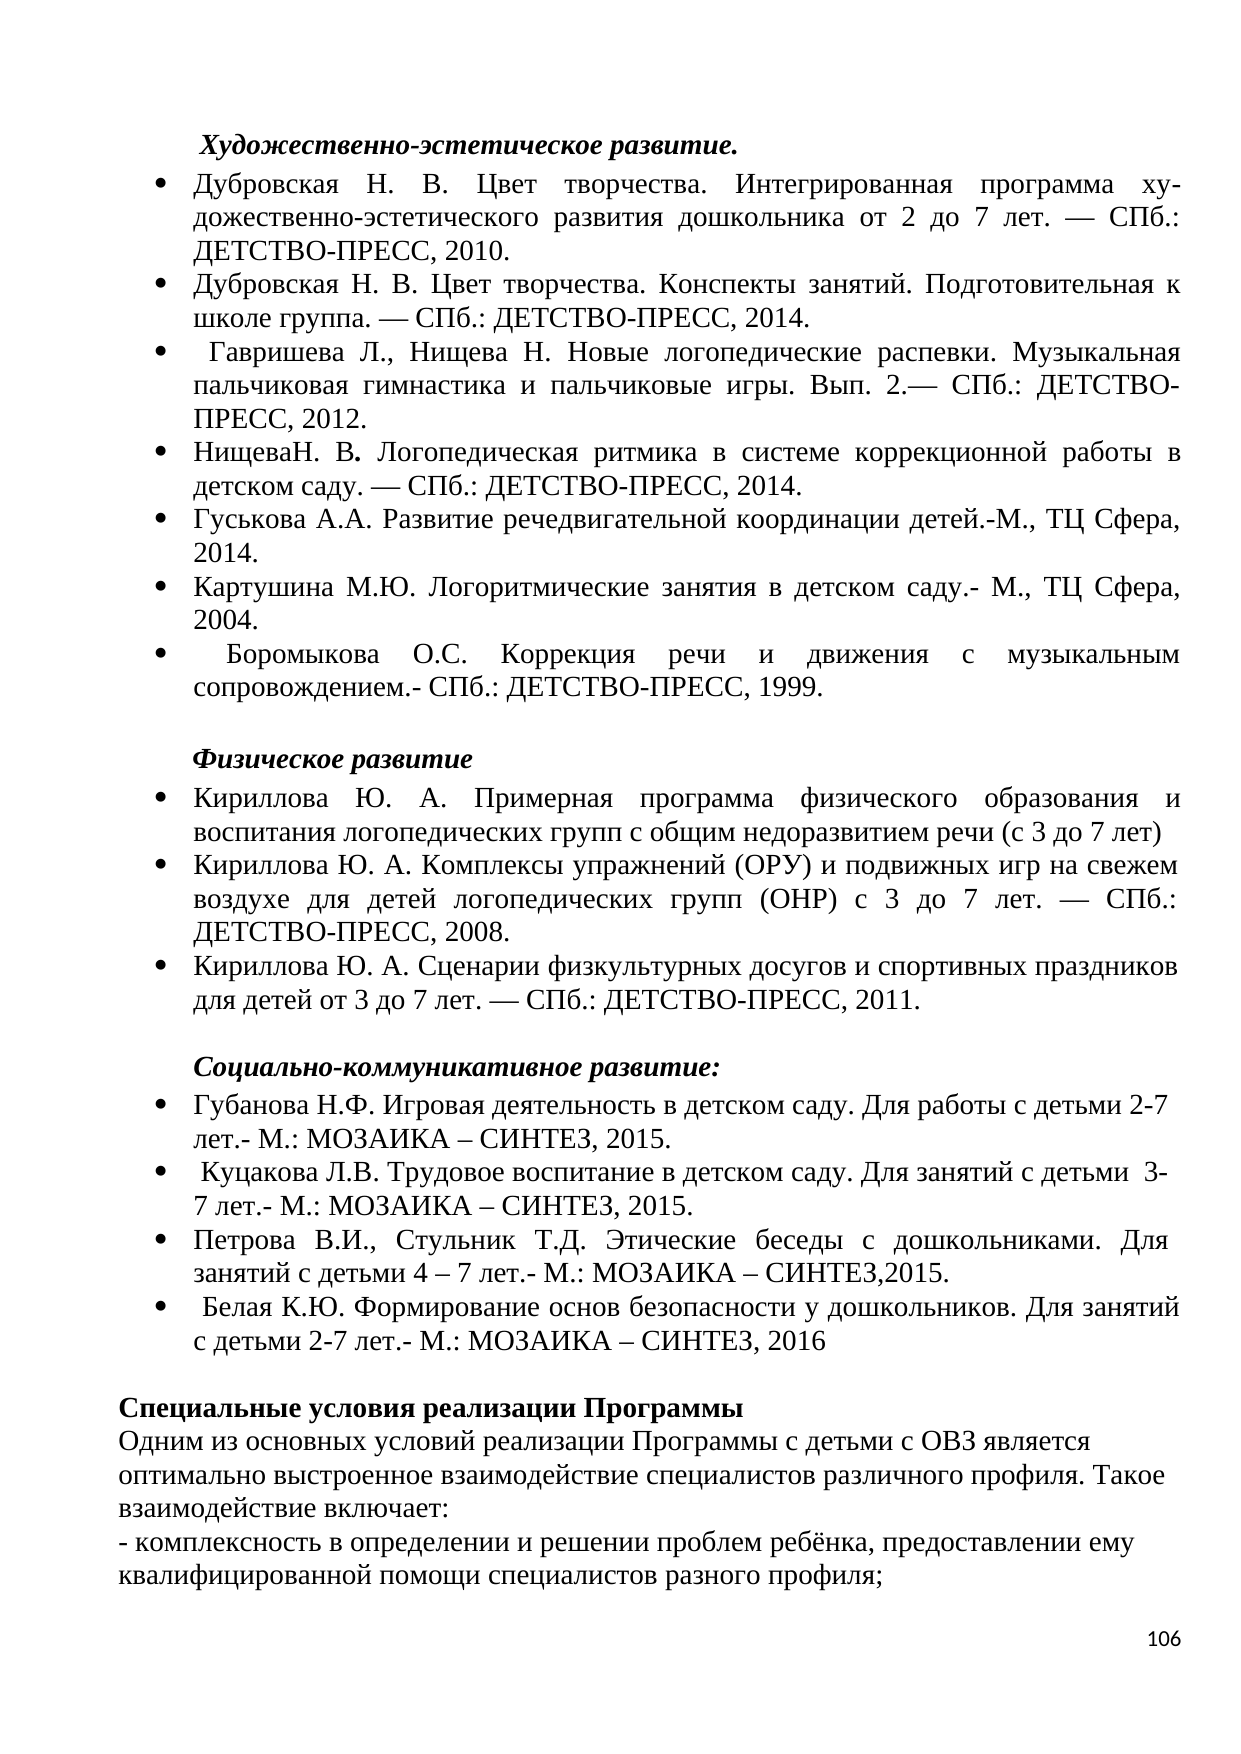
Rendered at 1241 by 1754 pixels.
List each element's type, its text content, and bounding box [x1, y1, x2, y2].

list Гавришева Л., Нищева Н. Новые логопедические распевки. Музыкальная пальчиковая гимнастика и пальчиковые игры. Вып. 2.— СПб.: ДЕТСТВО-ПРЕСС, 2012. [156, 334, 1181, 434]
text оптимально выстроенное взаимодействие специалистов различного профиля. Такое [118, 1457, 1181, 1490]
list Куцакова Л.В. Трудовое воспитание в детском саду. Для занятий с детьми 3-7 лет.- М.: МОЗАИКА – СИНТЕЗ, 2015. [156, 1154, 1169, 1222]
list Кириллова Ю. А. Сценарии физкультурных досугов и спортивных праздников для детей от 3 до 7 лет. — СПб.: ДЕТСТВО-ПРЕСС, 2011. [156, 948, 1179, 1015]
list Губанова Н.Ф. Игровая деятельность в детском саду. Для работы с детьми 2-7 лет.- М.: МОЗАИКА – СИНТЕЗ, 2015. [156, 1087, 1169, 1154]
list Дубровская Н. В. Цвет творчества. Конспекты занятий. Подготовительная к школе группа. — СПб.: ДЕТСТВО-ПРЕСС, 2014. [156, 266, 1181, 334]
list Белая К.Ю. Формирование основ безопасности у дошкольников. Для занятий с детьми 2-7 лет.- М.: МОЗАИКА – СИНТЕЗ, 2016 [156, 1289, 1181, 1356]
text Социально-коммуникативное развитие: [193, 1049, 1181, 1082]
list Кириллова Ю. А. Комплексы упражнений (ОРУ) и подвижных игр на свежем воздухе для детей логопедических групп (ОНР) с 3 до 7 лет. — СПб.: ДЕТСТВО-ПРЕСС, 2008. [156, 847, 1179, 948]
text Художественно-эстетическое развитие. [199, 127, 1181, 161]
text Специальные условия реализации Программы [118, 1390, 1181, 1423]
list Боромыкова О.С. Коррекция речи и движения с музыкальным сопровождением.- СПб.: ДЕТСТВО-ПРЕСС, 1999. [156, 636, 1181, 703]
text квалифицированной помощи специалистов разного профиля; [118, 1557, 1181, 1591]
text Физическое развитие [118, 742, 1181, 775]
list Дубровская Н. В. Цвет творчества. Интегрированная программа художественно-эстетического развития дошкольника от 2 до 7 лет. — СПб.: ДЕТСТВО-ПРЕСС, 2010. [156, 166, 1181, 266]
list Картушина М.Ю. Логоритмические занятия в детском саду.- М., ТЦ Сфера, 2004. [156, 569, 1181, 636]
text взаимодействие включает: [118, 1490, 1181, 1524]
text - комплексность в определении и решении проблем ребёнка, предоставлении ему [118, 1524, 1181, 1557]
list Гуськова А.А. Развитие речедвигательной координации детей.-М., ТЦ Сфера, 2014. [156, 502, 1181, 569]
list Кириллова Ю. А. Примерная программа физического образования и воспитания логопедических групп с общим недоразвитием речи (с 3 до 7 лет) [156, 780, 1181, 847]
text Одним из основных условий реализации Программы с детьми с ОВЗ является [118, 1423, 1181, 1457]
list Петрова В.И., Стульник Т.Д. Этические беседы с дошкольниками. Для занятий с детьми 4 – 7 лет.- М.: МОЗАИКА – СИНТЕЗ,2015. [156, 1222, 1169, 1289]
list НищеваН. В. Логопедическая ритмика в системе коррекционной работы в детском саду. — СПб.: ДЕТСТВО-ПРЕСС, 2014. [156, 434, 1181, 502]
